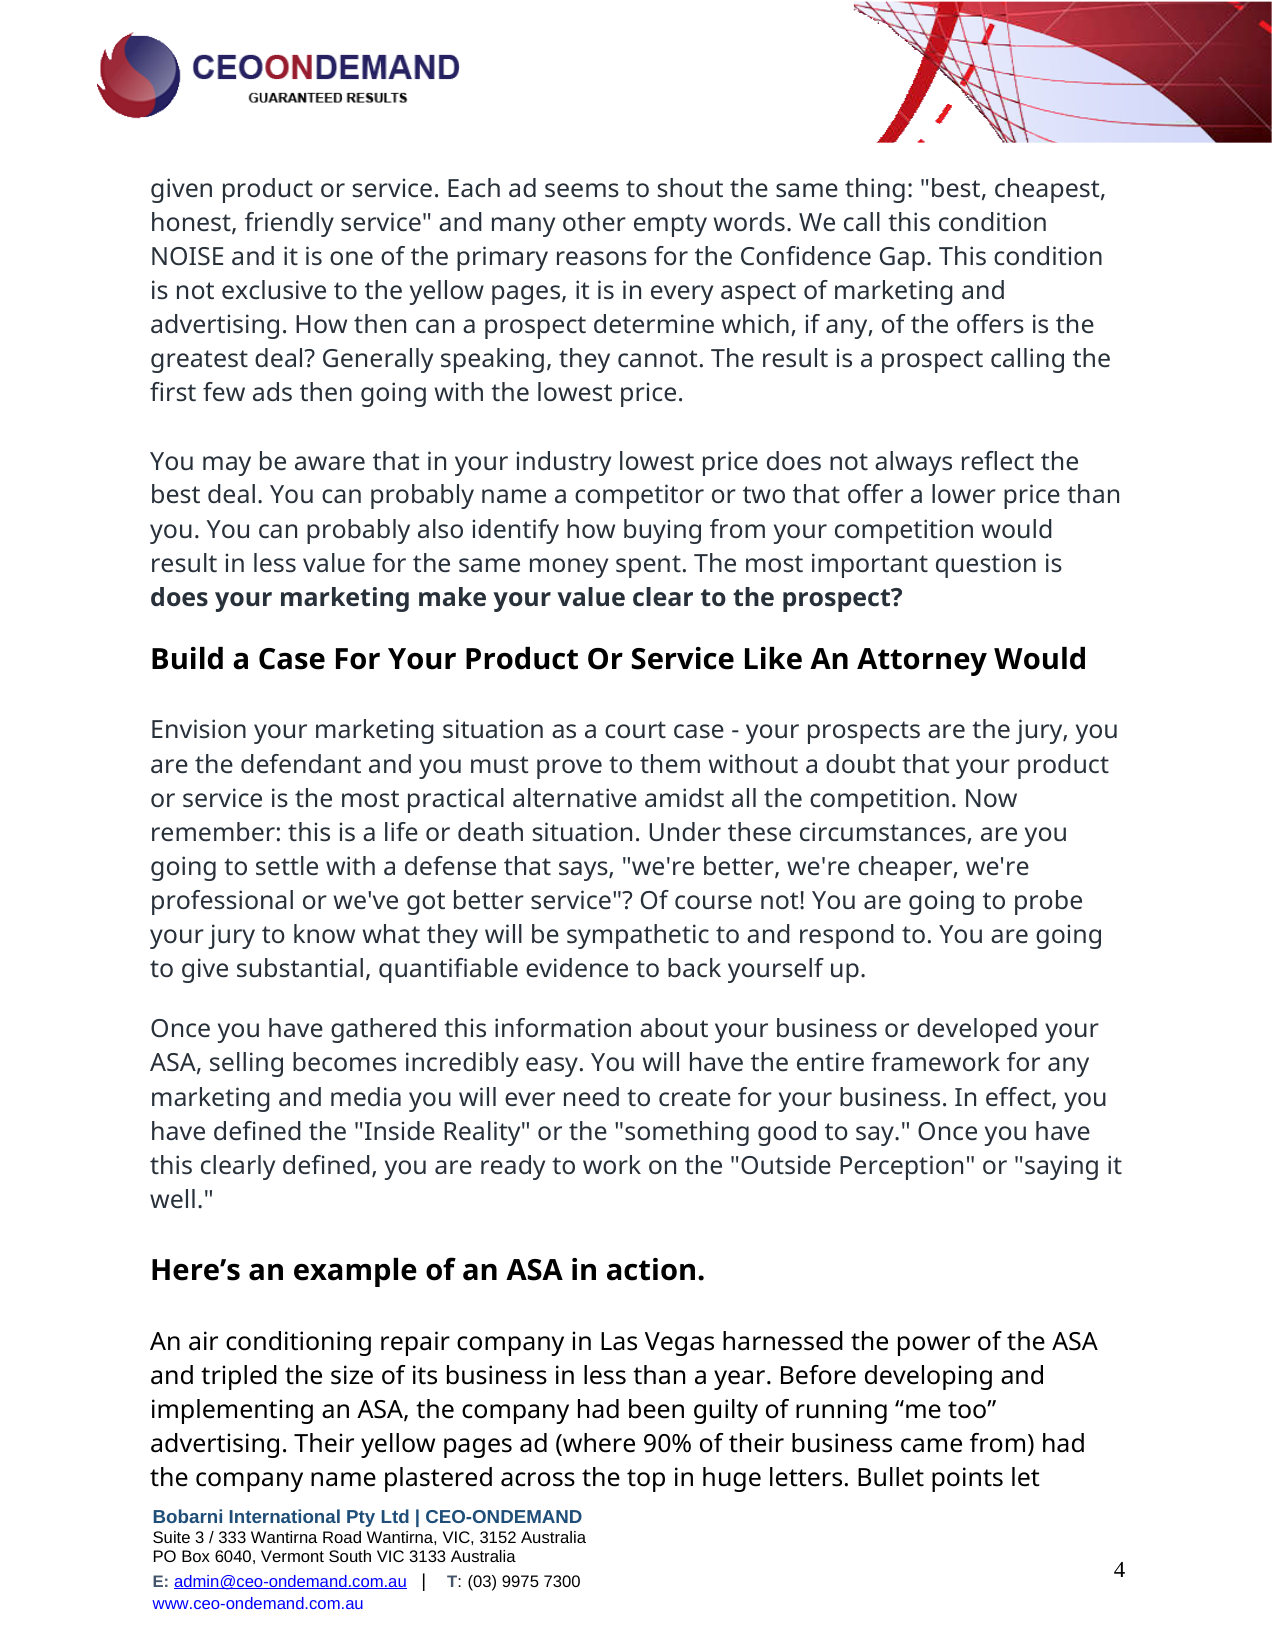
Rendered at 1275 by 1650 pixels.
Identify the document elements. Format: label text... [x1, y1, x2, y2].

picture [68, 11, 469, 171]
text Envision your marketing situation as a court case - your prospects are the jury, you are the defendant and you must prove to them without a doubt that your product or service is the most practical alternative amidst all the competition. Now remember: this is a life or death situation. Under these circumstances, are you going to settle with a defense that says, "we're better, we're cheaper, we're professional or we've got better service"? Of course not! You are going to probe your jury to know what they will be sympathetic to and respond to. You are going to give substantial, quantifiable evidence to back yourself up. [150, 678, 1125, 1011]
picture [852, 1, 1272, 142]
text Here’s an example of an ASA in action. [150, 1249, 1125, 1289]
text Build a Case For Your Product Or Service Like An Attorney Would [150, 638, 1125, 678]
text Once you have gathered this information about your business or developed your ASA, selling becomes incredibly easy. You will have the entire framework for any marketing and media you will ever need to create for your business. In effect, you have defined the "Inside Reality" or the "something good to say." Once you have this clearly defined, you are ready to work on the "Outside Perception" or "saying it well." [150, 1011, 1125, 1215]
